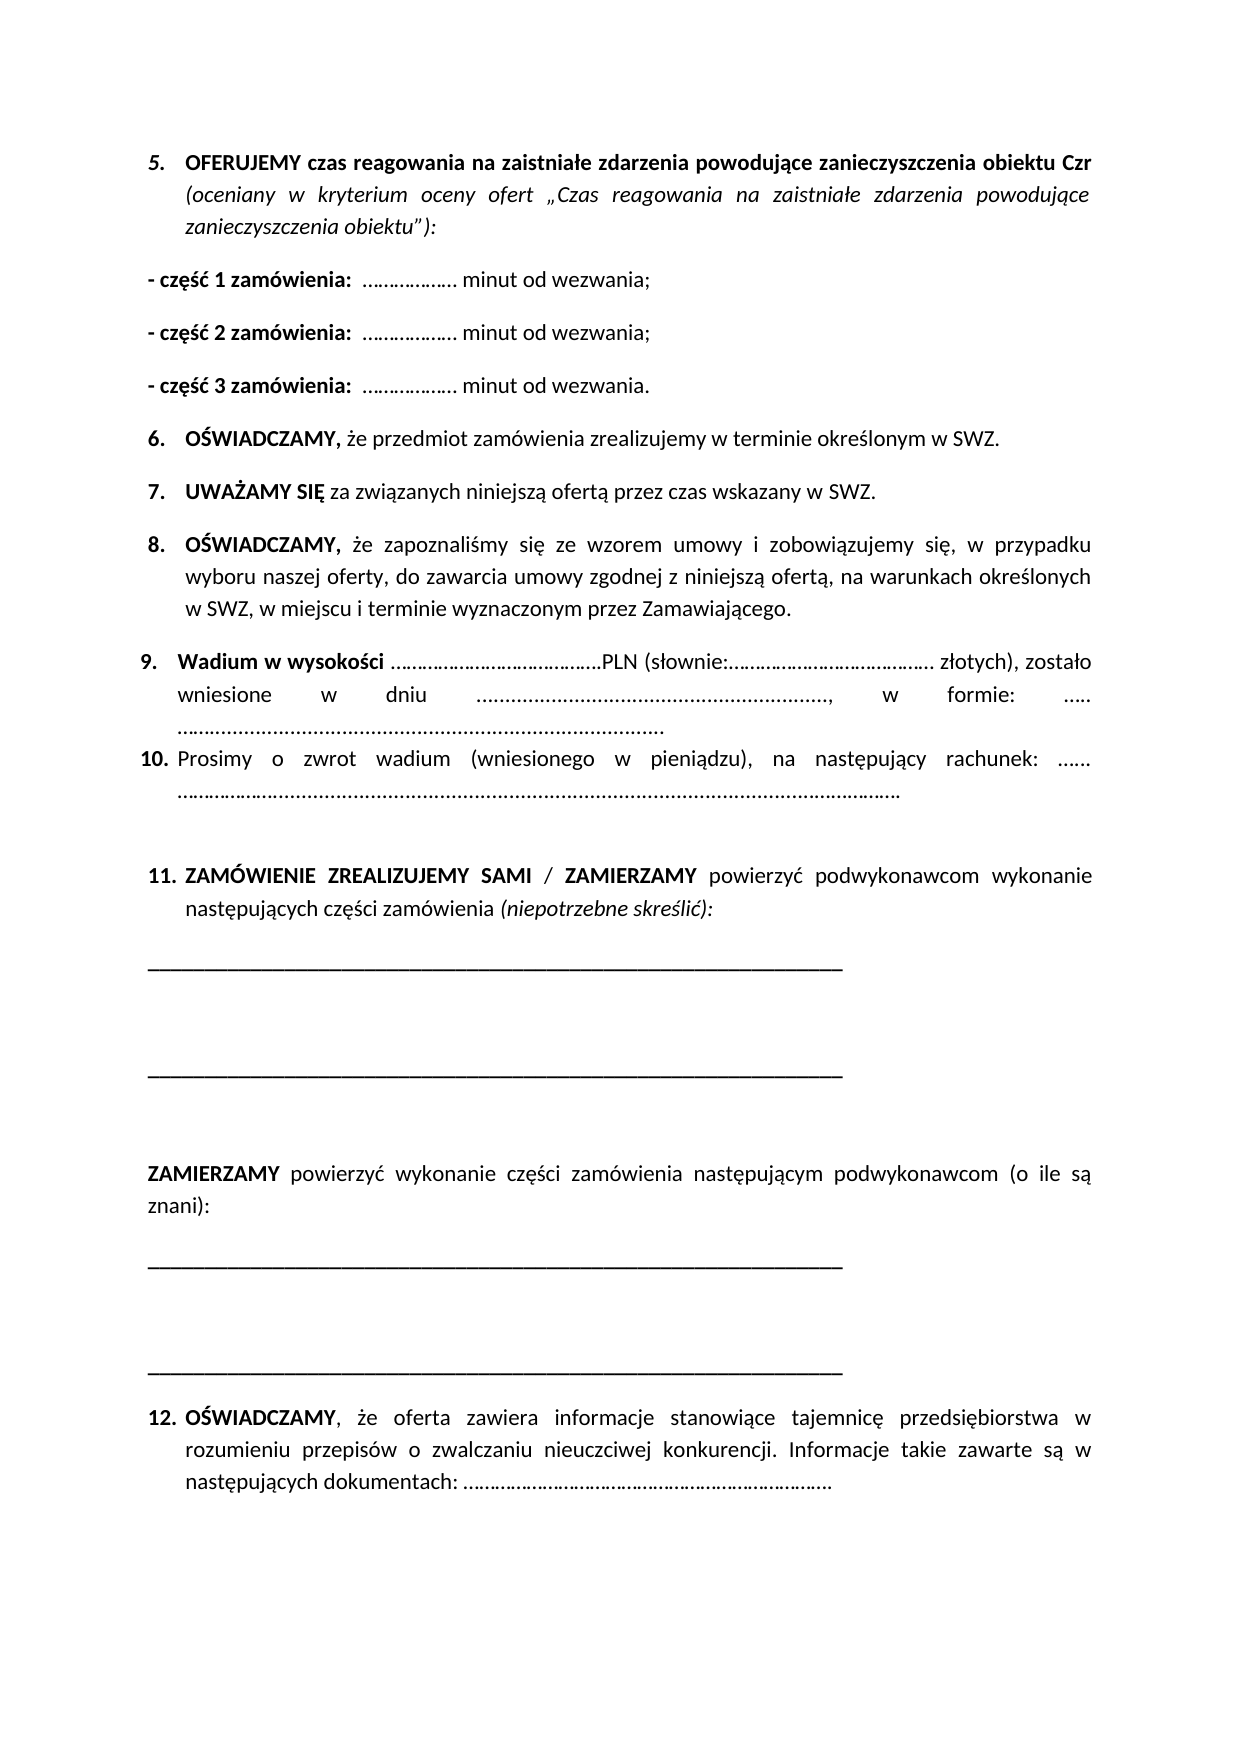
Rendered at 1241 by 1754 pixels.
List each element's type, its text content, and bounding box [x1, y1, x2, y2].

list OŚWIADCZAMY, że przedmiot zamówienia zrealizujemy w terminie określonym w SWZ. [148, 424, 1093, 452]
text - część 1 zamówienia: ……………… minut od wezwania; [148, 265, 1093, 293]
text _____________________________________________________________ [148, 947, 1093, 975]
list ZAMÓWIENIE ZREALIZUJEMY SAMI / ZAMIERZAMY powierzyć podwykonawcom wykonanie następujących części zamówienia (niepotrzebne skreślić): [148, 861, 1093, 922]
text _____________________________________________________________ [148, 1053, 1093, 1081]
list Wadium w wysokości ………………………………….PLN (słownie:………………………………… złotych), zostało wniesione w dniu ............................................................., w formie: …..……............................................................................... [140, 647, 1093, 740]
text - część 3 zamówienia: ……………… minut od wezwania. [148, 371, 1093, 399]
text - część 2 zamówienia: ……………… minut od wezwania; [148, 318, 1093, 346]
text _____________________________________________________________ [148, 1244, 1093, 1272]
list UWAŻAMY SIĘ za związanych niniejszą ofertą przez czas wskazany w SWZ. [148, 477, 1093, 505]
list OFERUJEMY czas reagowania na zaistniałe zdarzenia powodujące zanieczyszczenia obiektu Czr (oceniany w kryterium oceny ofert „Czas reagowania na zaistniałe zdarzenia powodujące zanieczyszczenia obiektu”): [148, 148, 1093, 240]
list Prosimy o zwrot wadium (wniesionego w pieniądzu), na następujący rachunek: …...………………..............................................................................................…...………. [140, 744, 1093, 804]
text ZAMIERZAMY powierzyć wykonanie części zamówienia następującym podwykonawcom (o ile są znani): [148, 1159, 1093, 1219]
list OŚWIADCZAMY, że oferta zawiera informacje stanowiące tajemnicę przedsiębiorstwa w rozumieniu przepisów o zwalczaniu nieuczciwej konkurencji. Informacje takie zawarte są w następujących dokumentach: ……………………………………………………………. [148, 1403, 1093, 1495]
list OŚWIADCZAMY, że zapoznaliśmy się ze wzorem umowy i zobowiązujemy się, w przypadku wyboru naszej oferty, do zawarcia umowy zgodnej z niniejszą ofertą, na warunkach określonych w SWZ, w miejscu i terminie wyznaczonym przez Zamawiającego. [148, 530, 1093, 622]
text _____________________________________________________________ [148, 1350, 1093, 1378]
